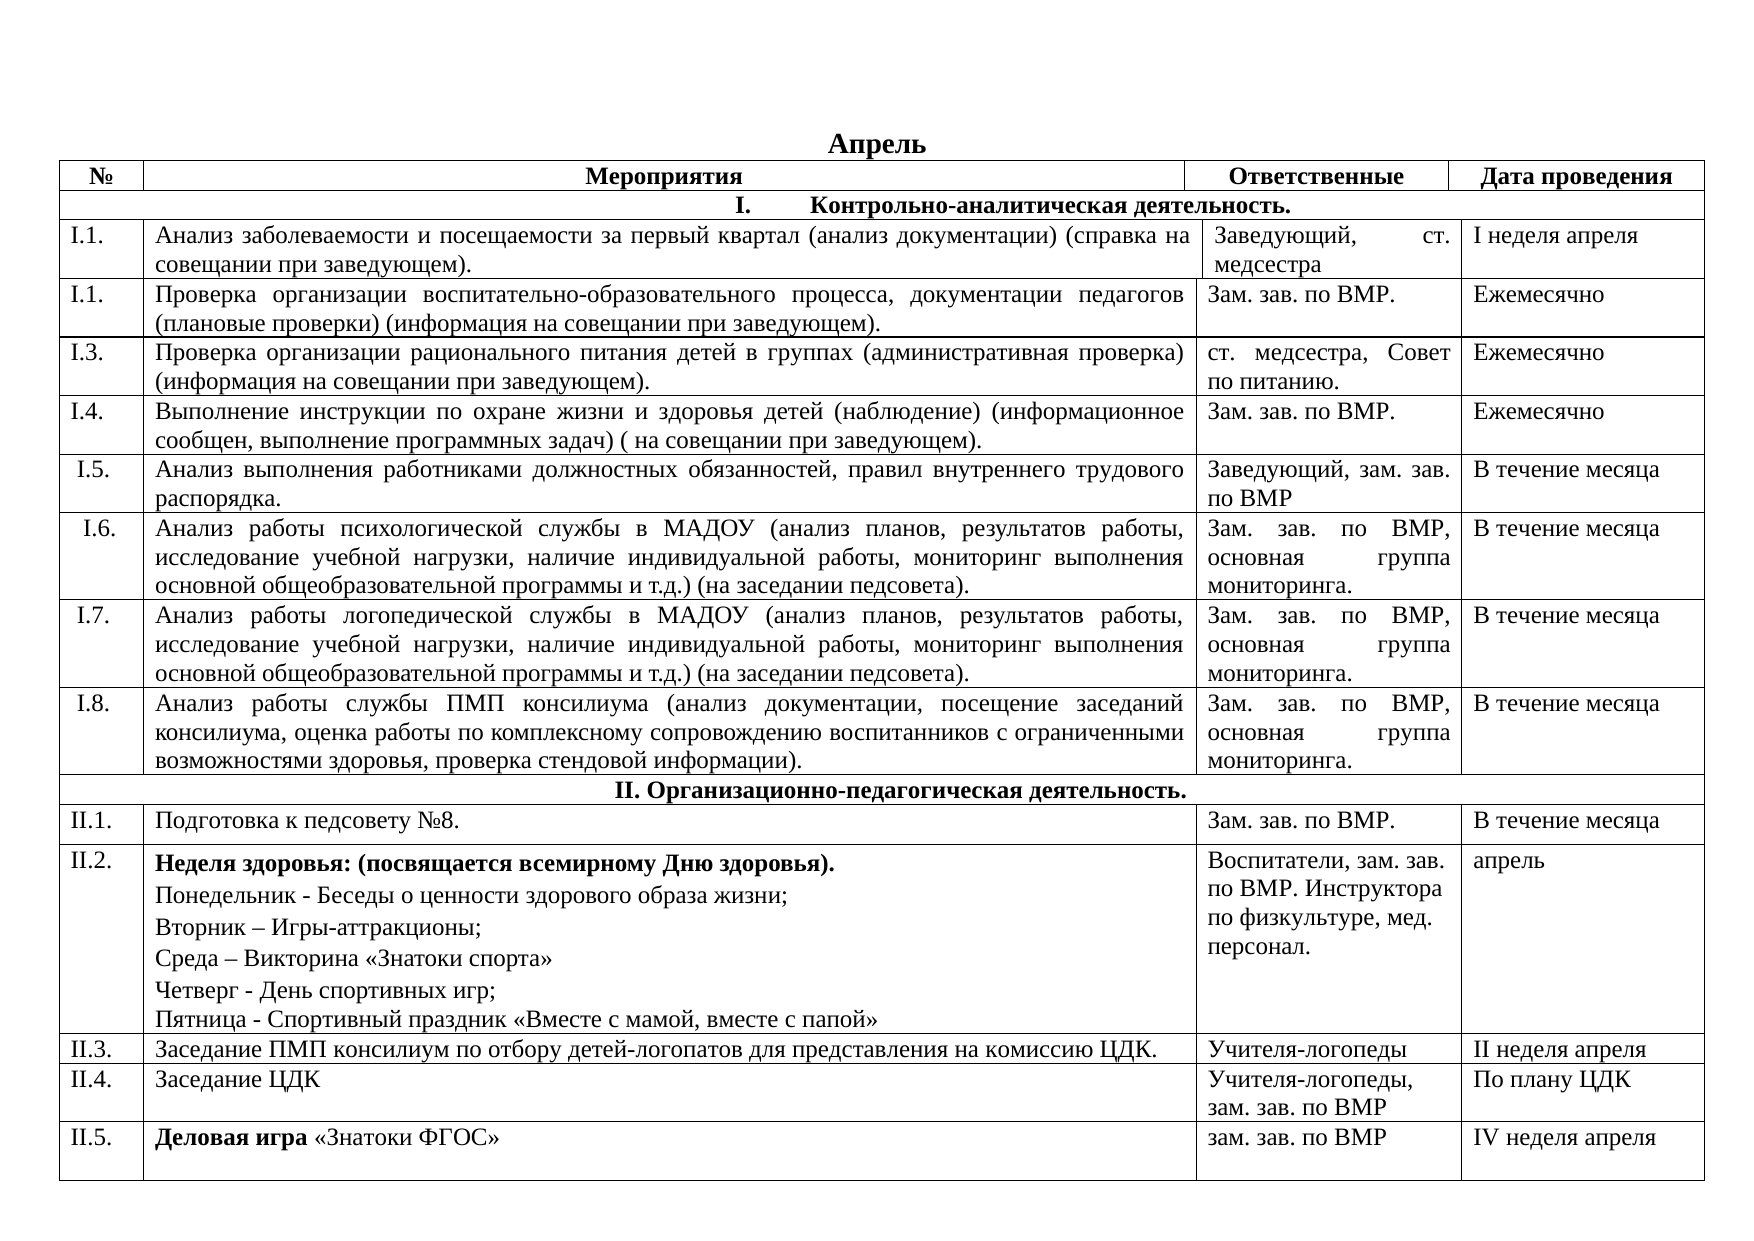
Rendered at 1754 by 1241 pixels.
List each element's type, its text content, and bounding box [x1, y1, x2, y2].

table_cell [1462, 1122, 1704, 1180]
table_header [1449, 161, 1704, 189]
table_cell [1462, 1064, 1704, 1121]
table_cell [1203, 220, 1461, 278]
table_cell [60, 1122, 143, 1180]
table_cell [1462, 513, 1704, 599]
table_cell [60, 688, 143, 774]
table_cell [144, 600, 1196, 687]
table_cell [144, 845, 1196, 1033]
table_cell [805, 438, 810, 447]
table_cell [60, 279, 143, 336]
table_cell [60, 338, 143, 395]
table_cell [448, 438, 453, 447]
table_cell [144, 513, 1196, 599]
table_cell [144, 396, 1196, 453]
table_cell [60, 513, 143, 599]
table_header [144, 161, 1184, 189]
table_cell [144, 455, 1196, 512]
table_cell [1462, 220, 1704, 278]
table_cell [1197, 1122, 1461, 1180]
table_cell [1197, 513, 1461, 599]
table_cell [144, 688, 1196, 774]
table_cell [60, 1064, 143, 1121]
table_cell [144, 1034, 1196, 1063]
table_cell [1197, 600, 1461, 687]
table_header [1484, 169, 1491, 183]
text Апрель [59, 126, 1695, 160]
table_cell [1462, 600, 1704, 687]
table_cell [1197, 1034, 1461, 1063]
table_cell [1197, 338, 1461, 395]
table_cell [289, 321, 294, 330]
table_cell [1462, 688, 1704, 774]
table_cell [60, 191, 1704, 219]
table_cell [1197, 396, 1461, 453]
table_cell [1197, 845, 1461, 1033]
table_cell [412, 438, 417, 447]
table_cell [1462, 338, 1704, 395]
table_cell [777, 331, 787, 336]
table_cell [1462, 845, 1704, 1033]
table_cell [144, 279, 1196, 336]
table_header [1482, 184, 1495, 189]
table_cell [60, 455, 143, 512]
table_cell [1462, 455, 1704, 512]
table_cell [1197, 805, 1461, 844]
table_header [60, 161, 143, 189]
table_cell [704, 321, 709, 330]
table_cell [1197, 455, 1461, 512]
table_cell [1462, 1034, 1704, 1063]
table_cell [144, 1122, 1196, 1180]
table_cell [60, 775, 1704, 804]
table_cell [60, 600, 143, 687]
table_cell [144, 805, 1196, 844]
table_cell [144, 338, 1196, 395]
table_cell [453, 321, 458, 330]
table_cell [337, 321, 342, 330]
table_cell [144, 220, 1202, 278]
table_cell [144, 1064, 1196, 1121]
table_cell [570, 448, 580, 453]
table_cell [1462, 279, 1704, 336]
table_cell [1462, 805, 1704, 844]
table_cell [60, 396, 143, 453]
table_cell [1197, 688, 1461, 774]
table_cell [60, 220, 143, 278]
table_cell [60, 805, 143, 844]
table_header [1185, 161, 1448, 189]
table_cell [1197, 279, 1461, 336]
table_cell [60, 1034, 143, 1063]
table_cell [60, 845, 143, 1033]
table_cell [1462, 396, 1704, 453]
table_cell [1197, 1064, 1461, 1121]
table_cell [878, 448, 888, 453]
